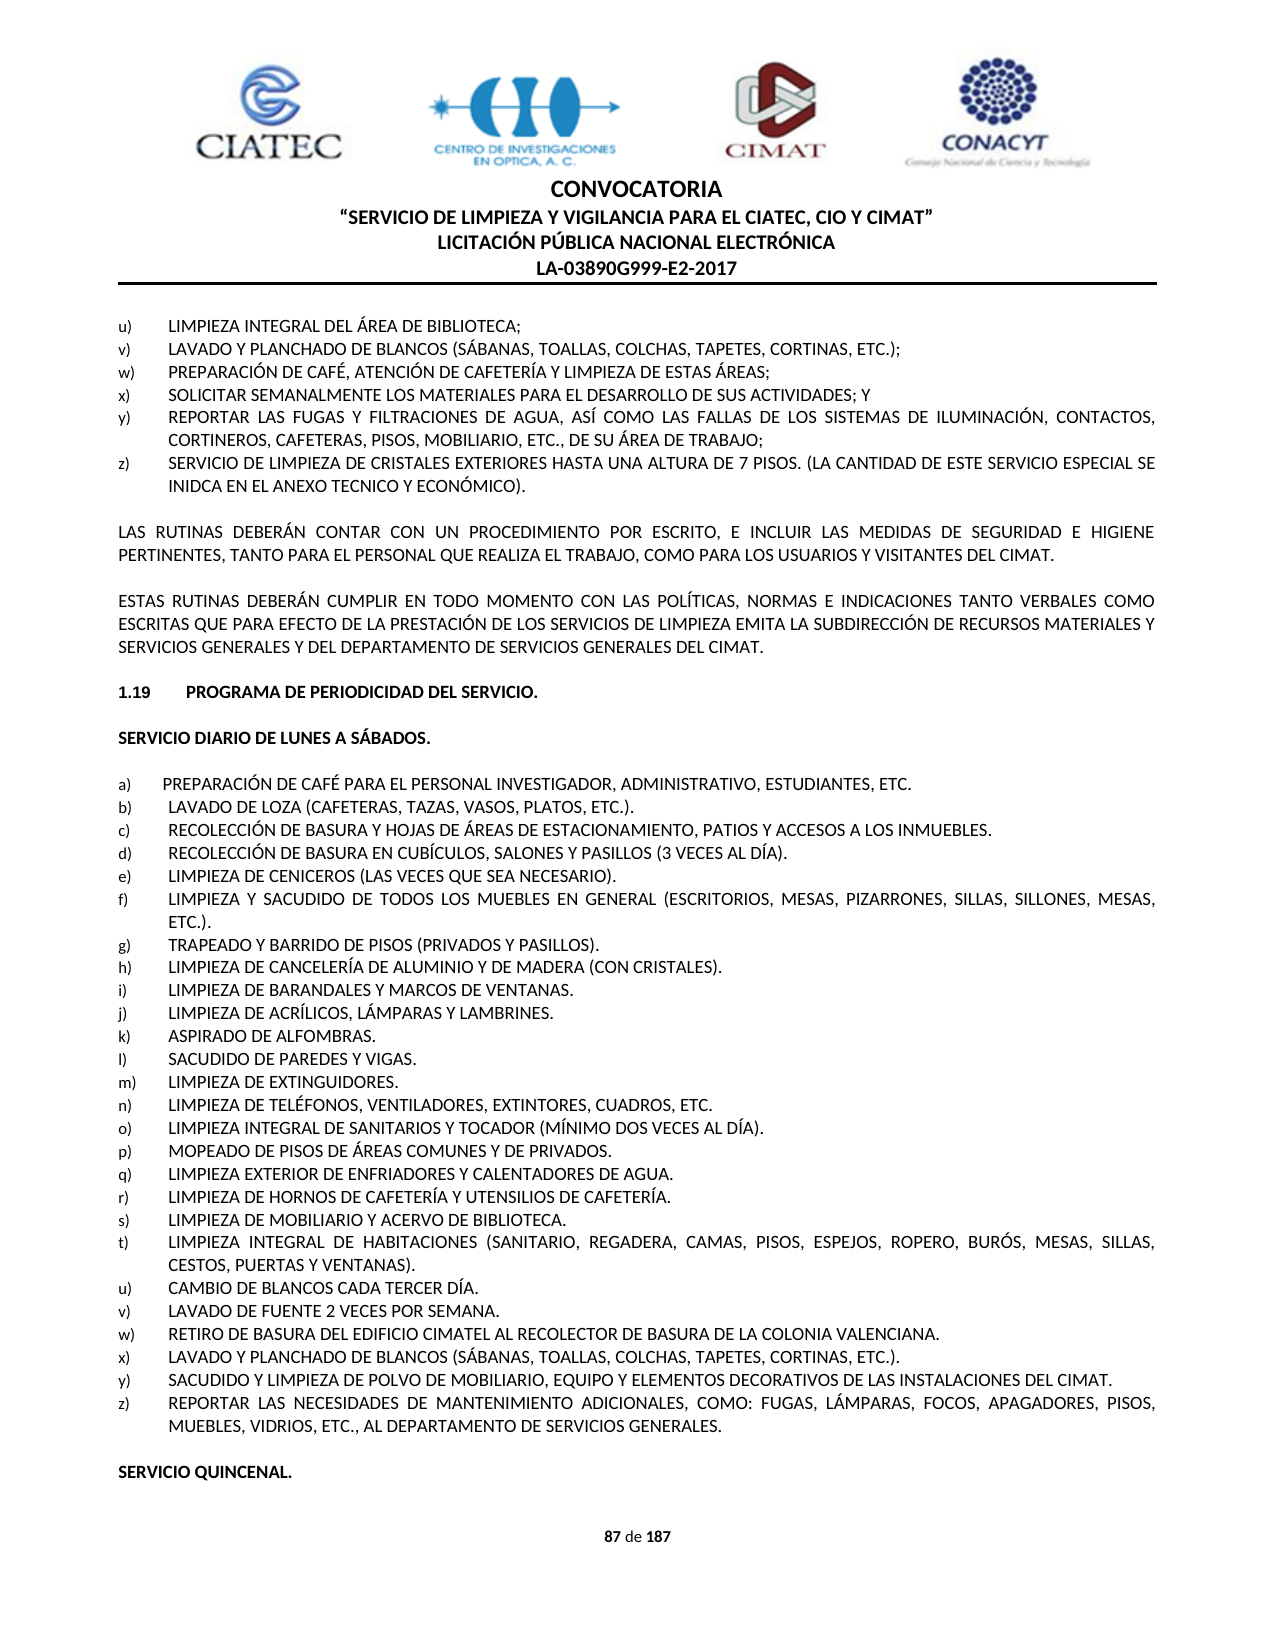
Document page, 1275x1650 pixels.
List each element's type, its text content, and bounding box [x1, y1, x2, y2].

list ASPIRADO DE ALFOMBRAS. [118, 1024, 1157, 1047]
text LAS RUTINAS DEBERÁN CONTAR CON UN PROCEDIMIENTO POR ESCRITO, E INCLUIR LAS MEDIDAS DE SEGURIDAD E HIGIENE PERTINENTES, TANTO PARA EL PERSONAL QUE REALIZA EL TRABAJO, COMO PARA LOS USUARIOS Y VISITANTES DEL CIMAT. [118, 520, 1157, 566]
list SACUDIDO Y LIMPIEZA DE POLVO DE MOBILIARIO, EQUIPO Y ELEMENTOS DECORATIVOS DE LAS INSTALACIONES DEL CIMAT. [118, 1368, 1157, 1391]
list LIMPIEZA DE BARANDALES Y MARCOS DE VENTANAS. [118, 978, 1157, 1001]
list SOLICITAR SEMANALMENTE LOS MATERIALES PARA EL DESARROLLO DE SUS ACTIVIDADES; Y [118, 383, 1157, 406]
list TRAPEADO Y BARRIDO DE PISOS (PRIVADOS Y PASILLOS). [118, 933, 1157, 956]
list LIMPIEZA DE CANCELERÍA DE ALUMINIO Y DE MADERA (CON CRISTALES). [118, 956, 1157, 978]
list LIMPIEZA INTEGRAL DE HABITACIONES (SANITARIO, REGADERA, CAMAS, PISOS, ESPEJOS, ROPERO, BURÓS, MESAS, SILLAS, CESTOS, PUERTAS Y VENTANAS). [118, 1231, 1157, 1276]
list LAVADO Y PLANCHADO DE BLANCOS (SÁBANAS, TOALLAS, COLCHAS, TAPETES, CORTINAS, ETC.). [118, 1345, 1157, 1368]
list LAVADO DE FUENTE 2 VECES POR SEMANA. [118, 1299, 1157, 1322]
text ESTAS RUTINAS DEBERÁN CUMPLIR EN TODO MOMENTO CON LAS POLÍTICAS, NORMAS E INDICACIONES TANTO VERBALES COMO ESCRITAS QUE PARA EFECTO DE LA PRESTACIÓN DE LOS SERVICIOS DE LIMPIEZA EMITA LA SUBDIRECCIÓN DE RECURSOS MATERIALES Y SERVICIOS GENERALES Y DEL DEPARTAMENTO DE SERVICIOS GENERALES DEL CIMAT. [118, 589, 1157, 658]
list RECOLECCIÓN DE BASURA EN CUBÍCULOS, SALONES Y PASILLOS (3 VECES AL DÍA). [118, 841, 1157, 864]
list CAMBIO DE BLANCOS CADA TERCER DÍA. [118, 1276, 1157, 1299]
list LIMPIEZA Y SACUDIDO DE TODOS LOS MUEBLES EN GENERAL (ESCRITORIOS, MESAS, PIZARRONES, SILLAS, SILLONES, MESAS, ETC.). [118, 887, 1157, 933]
text SERVICIO QUINCENAL. [118, 1460, 1157, 1483]
list MOPEADO DE PISOS DE ÁREAS COMUNES Y DE PRIVADOS. [118, 1139, 1157, 1162]
list RECOLECCIÓN DE BASURA Y HOJAS DE ÁREAS DE ESTACIONAMIENTO, PATIOS Y ACCESOS A LOS INMUEBLES. [118, 818, 1157, 841]
list LIMPIEZA DE MOBILIARIO Y ACERVO DE BIBLIOTECA. [118, 1208, 1157, 1231]
list LIMPIEZA INTEGRAL DE SANITARIOS Y TOCADOR (MÍNIMO DOS VECES AL DÍA). [118, 1116, 1157, 1139]
list LIMPIEZA DE EXTINGUIDORES. [118, 1070, 1157, 1093]
list LIMPIEZA DE TELÉFONOS, VENTILADORES, EXTINTORES, CUADROS, ETC. [118, 1093, 1157, 1116]
list REPORTAR LAS NECESIDADES DE MANTENIMIENTO ADICIONALES, COMO: FUGAS, LÁMPARAS, FOCOS, APAGADORES, PISOS, MUEBLES, VIDRIOS, ETC., AL DEPARTAMENTO DE SERVICIOS GENERALES. [118, 1391, 1157, 1437]
text SERVICIO DIARIO DE LUNES A SÁBADOS. [118, 726, 1157, 749]
list SACUDIDO DE PAREDES Y VIGAS. [118, 1047, 1157, 1070]
list PROGRAMA DE PERIODICIDAD DEL SERVICIO. [118, 681, 1157, 703]
picture [177, 47, 1098, 174]
list PREPARACIÓN DE CAFÉ PARA EL PERSONAL INVESTIGADOR, ADMINISTRATIVO, ESTUDIANTES, ETC. [118, 772, 1157, 795]
list LIMPIEZA DE HORNOS DE CAFETERÍA Y UTENSILIOS DE CAFETERÍA. [118, 1185, 1157, 1208]
list REPORTAR LAS FUGAS Y FILTRACIONES DE AGUA, ASÍ COMO LAS FALLAS DE LOS SISTEMAS DE ILUMINACIÓN, CONTACTOS, CORTINEROS, CAFETERAS, PISOS, MOBILIARIO, ETC., DE SU ÁREA DE TRABAJO; [118, 406, 1157, 451]
list SERVICIO DE LIMPIEZA DE CRISTALES EXTERIORES HASTA UNA ALTURA DE 7 PISOS. (LA CANTIDAD DE ESTE SERVICIO ESPECIAL SE INIDCA EN EL ANEXO TECNICO Y ECONÓMICO). [118, 451, 1157, 497]
list RETIRO DE BASURA DEL EDIFICIO CIMATEL AL RECOLECTOR DE BASURA DE LA COLONIA VALENCIANA. [118, 1322, 1157, 1345]
list LAVADO DE LOZA (CAFETERAS, TAZAS, VASOS, PLATOS, ETC.). [118, 795, 1157, 818]
list LIMPIEZA INTEGRAL DEL ÁREA DE BIBLIOTECA; [118, 314, 1157, 337]
list LIMPIEZA DE CENICEROS (LAS VECES QUE SEA NECESARIO). [118, 864, 1157, 887]
list LIMPIEZA EXTERIOR DE ENFRIADORES Y CALENTADORES DE AGUA. [118, 1162, 1157, 1185]
list PREPARACIÓN DE CAFÉ, ATENCIÓN DE CAFETERÍA Y LIMPIEZA DE ESTAS ÁREAS; [118, 360, 1157, 383]
list LAVADO Y PLANCHADO DE BLANCOS (SÁBANAS, TOALLAS, COLCHAS, TAPETES, CORTINAS, ETC.); [118, 337, 1157, 360]
list LIMPIEZA DE ACRÍLICOS, LÁMPARAS Y LAMBRINES. [118, 1001, 1157, 1024]
